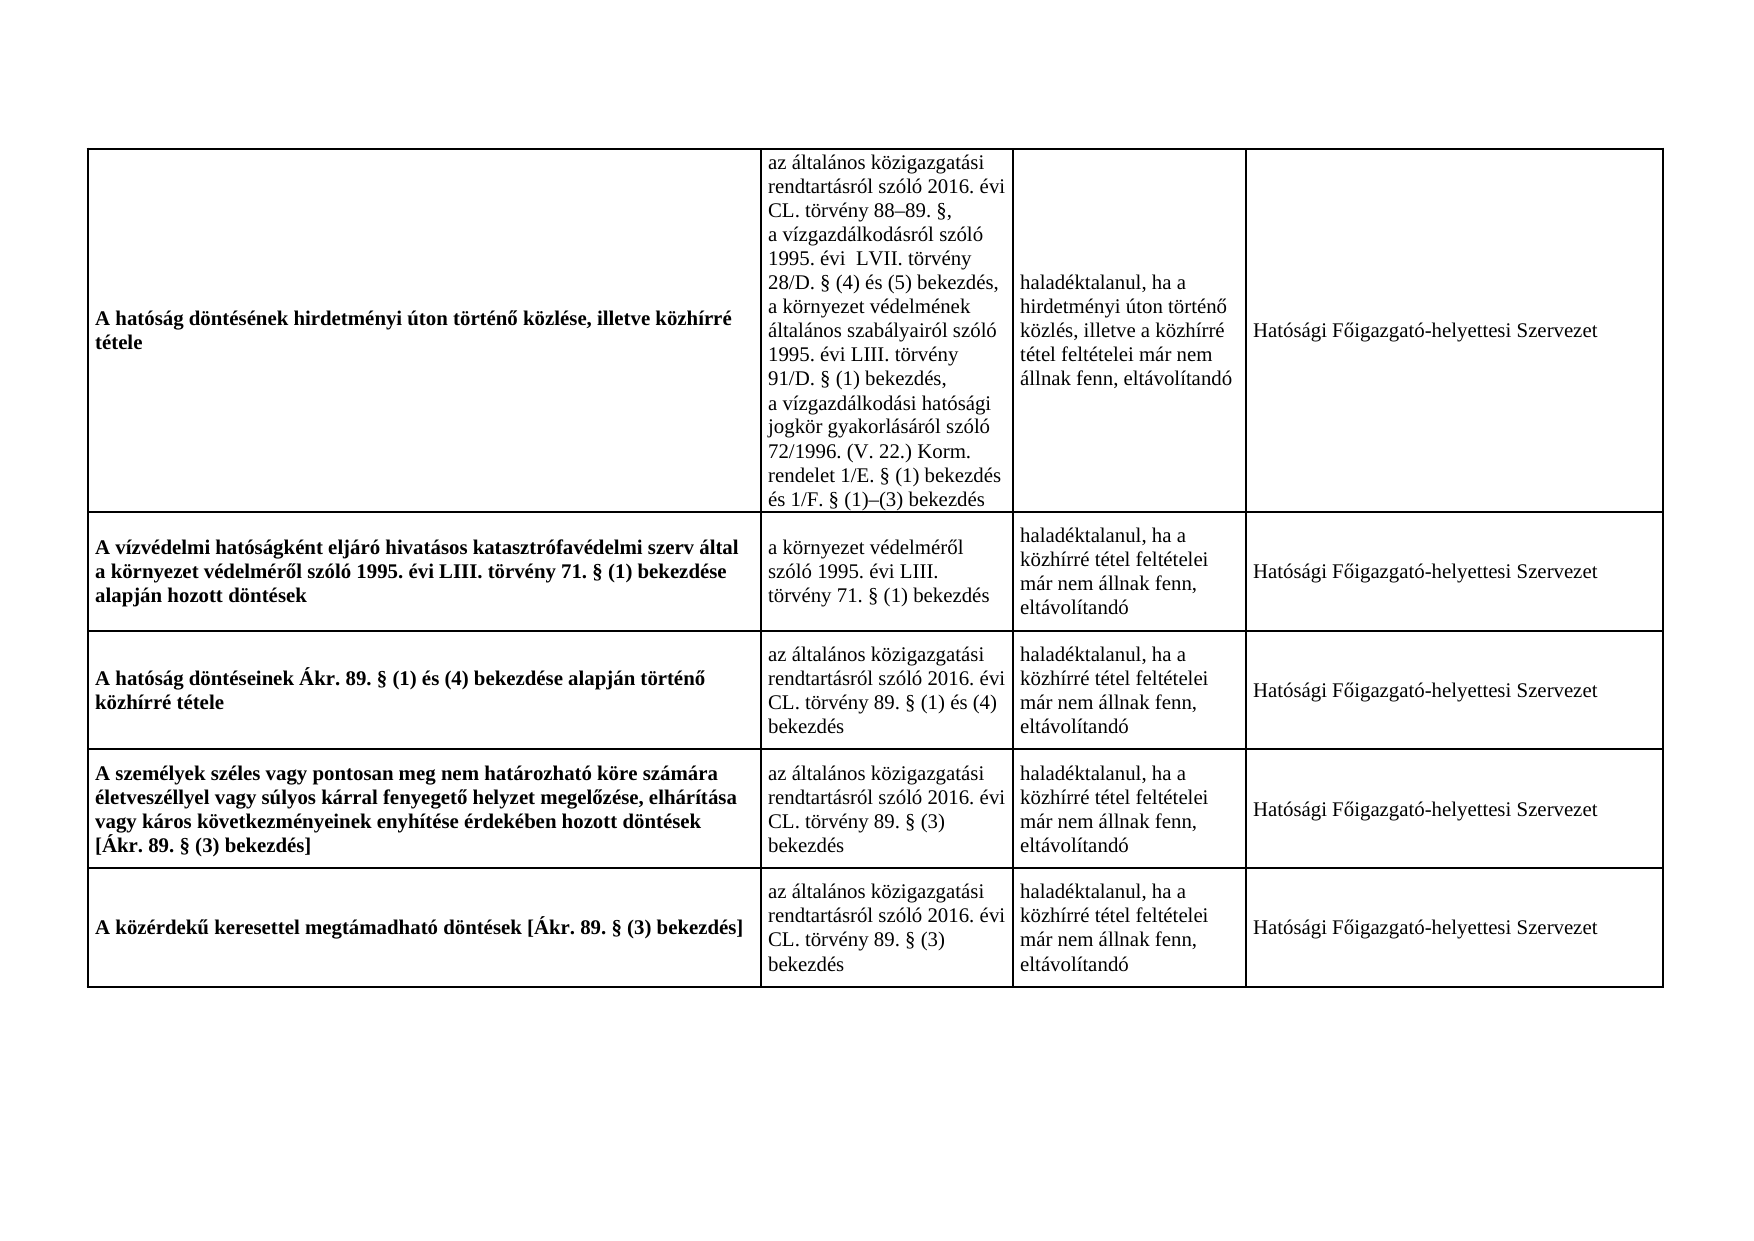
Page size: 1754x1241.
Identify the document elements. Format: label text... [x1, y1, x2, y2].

table_cell az általános közigazgatási rendtartásról szóló 2016. évi CL. törvény 89. § (3) bekezdés [762, 869, 1012, 986]
table_cell a környezet védelméről szóló 1995. évi LIII. törvény 71. § (1) bekezdés [762, 513, 1012, 629]
table_cell az általános közigazgatási rendtartásról szóló 2016. évi CL. törvény 88–89. §, a vízgazdálkodásról szóló 1995. évi LVII. törvény 28/D. § (4) és (5) bekezdés, a környezet védelmének általános szabályairól szóló 1995. évi LIII. törvény 91/D. § (1) bekezdés, a vízgazdálkodási hatósági jogkör gyakorlásáról szóló 72/1996. (V. 22.) Korm. rendelet 1/E. § (1) bekezdés és 1/F. § (1)–(3) bekezdés [762, 150, 1012, 511]
table_cell A vízvédelmi hatóságként eljáró hivatásos katasztrófavédelmi szerv által a környezet védelméről szóló 1995. évi LIII. törvény 71. § (1) bekezdése alapján hozott döntések [89, 513, 760, 629]
table_cell A személyek széles vagy pontosan meg nem határozható köre számára életveszéllyel vagy súlyos kárral fenyegető helyzet megelőzése, elhárítása vagy káros következményeinek enyhítése érdekében hozott döntések [Ákr. 89. § (3) bekezdés] [89, 750, 760, 867]
table_cell A hatóság döntéseinek Ákr. 89. § (1) és (4) bekezdése alapján történő közhírré tétele [89, 632, 760, 748]
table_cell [1247, 869, 1662, 986]
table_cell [1014, 869, 1245, 986]
table_cell haladéktalanul, ha a hirdetményi úton történő közlés, illetve a közhírré tétel feltételei már nem állnak fenn, eltávolítandó [1014, 150, 1245, 511]
table_cell Hatósági Főigazgató-helyettesi Szervezet [1247, 513, 1662, 629]
table_cell haladéktalanul, ha a közhírré tétel feltételei már nem állnak fenn, eltávolítandó [1014, 632, 1245, 748]
table_cell Hatósági Főigazgató-helyettesi Szervezet [1247, 150, 1662, 511]
table_cell A közérdekű keresettel megtámadható döntések [Ákr. 89. § (3) bekezdés] [89, 869, 760, 986]
table_cell haladéktalanul, ha a közhírré tétel feltételei már nem állnak fenn, eltávolítandó [1014, 750, 1245, 867]
table_cell haladéktalanul, ha a közhírré tétel feltételei már nem állnak fenn, eltávolítandó [1014, 513, 1245, 629]
table_cell az általános közigazgatási rendtartásról szóló 2016. évi CL. törvény 89. § (1) és (4) bekezdés [762, 632, 1012, 748]
table_cell Hatósági Főigazgató-helyettesi Szervezet [1247, 750, 1662, 867]
table_cell A hatóság döntésének hirdetményi úton történő közlése, illetve közhírré tétele [89, 150, 760, 511]
table_cell Hatósági Főigazgató-helyettesi Szervezet [1247, 632, 1662, 748]
table_cell az általános közigazgatási rendtartásról szóló 2016. évi CL. törvény 89. § (3) bekezdés [762, 750, 1012, 867]
